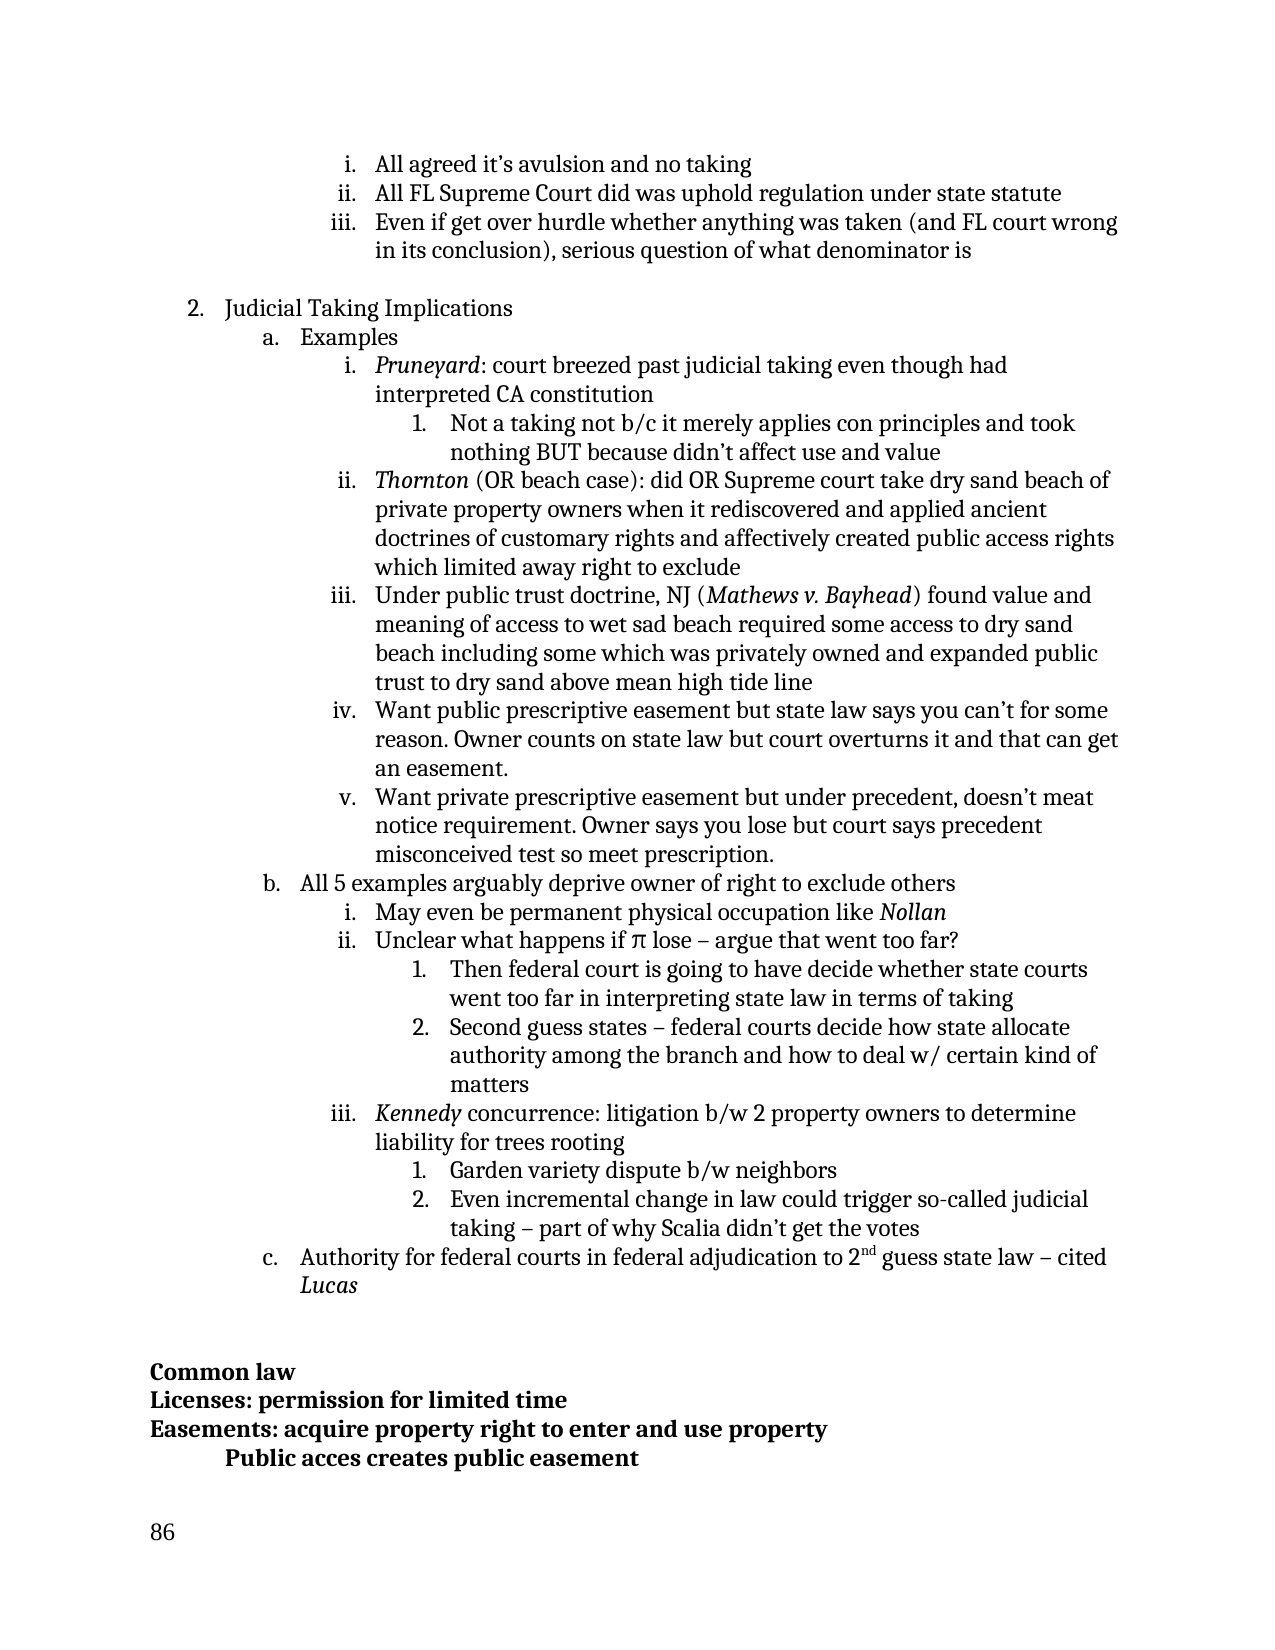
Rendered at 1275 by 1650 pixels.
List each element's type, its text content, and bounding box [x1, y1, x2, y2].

list Even if get over hurdle whether anything was taken (and FL court wrong in its conclusion), serious question of what denominator is [356, 207, 1125, 265]
list Authority for federal courts in federal adjudication to 2nd guess state law – cited Lucas [262, 1242, 1125, 1300]
list Not a taking not b/c it merely applies con principles and took nothing BUT because didn’t affect use and value [412, 409, 1125, 466]
text Easements: acquire property right to enter and use property [150, 1415, 1125, 1444]
list Second guess states – federal courts decide how state allocate authority among the branch and how to deal w/ certain kind of matters [412, 1012, 1125, 1099]
list Unclear what happens if π lose – argue that went too far? [356, 926, 1125, 955]
text Licenses: permission for limited time [150, 1386, 1125, 1415]
list Garden variety dispute b/w neighbors [412, 1156, 1125, 1185]
list Examples [262, 322, 1125, 351]
list May even be permanent physical occupation like Nollan [356, 897, 1125, 926]
list Judicial Taking Implications [187, 294, 1125, 322]
list Pruneyard: court breezed past judicial taking even though had interpreted CA constitution [356, 351, 1125, 409]
list Then federal court is going to have decide whether state courts went too far in interpreting state law in terms of taking [412, 955, 1125, 1012]
list Thornton (OR beach case): did OR Supreme court take dry sand beach of private property owners when it rediscovered and applied ancient doctrines of customary rights and affectively created public access rights which limited away right to exclude [356, 466, 1125, 581]
list Want private prescriptive easement but under precedent, doesn’t meat notice requirement. Owner says you lose but court says precedent misconceived test so meet prescription. [356, 782, 1125, 869]
list All FL Supreme Court did was uphold regulation under state statute [356, 179, 1125, 207]
list All agreed it’s avulsion and no taking [356, 150, 1125, 179]
text Common law [150, 1357, 1125, 1386]
list Under public trust doctrine, NJ (Mathews v. Bayhead) found value and meaning of access to wet sad beach required some access to dry sand beach including some which was privately owned and expanded public trust to dry sand above mean high tide line [356, 581, 1125, 696]
list Kennedy concurrence: litigation b/w 2 property owners to determine liability for trees rooting [356, 1099, 1125, 1156]
list Even incremental change in law could trigger so-called judicial taking – part of why Scalia didn’t get the votes [412, 1185, 1125, 1242]
list All 5 examples arguably deprive owner of right to exclude others [262, 869, 1125, 897]
list Want public prescriptive easement but state law says you can’t for some reason. Owner counts on state law but court overturns it and that can get an easement. [356, 696, 1125, 782]
text Public acces creates public easement [150, 1444, 1125, 1472]
